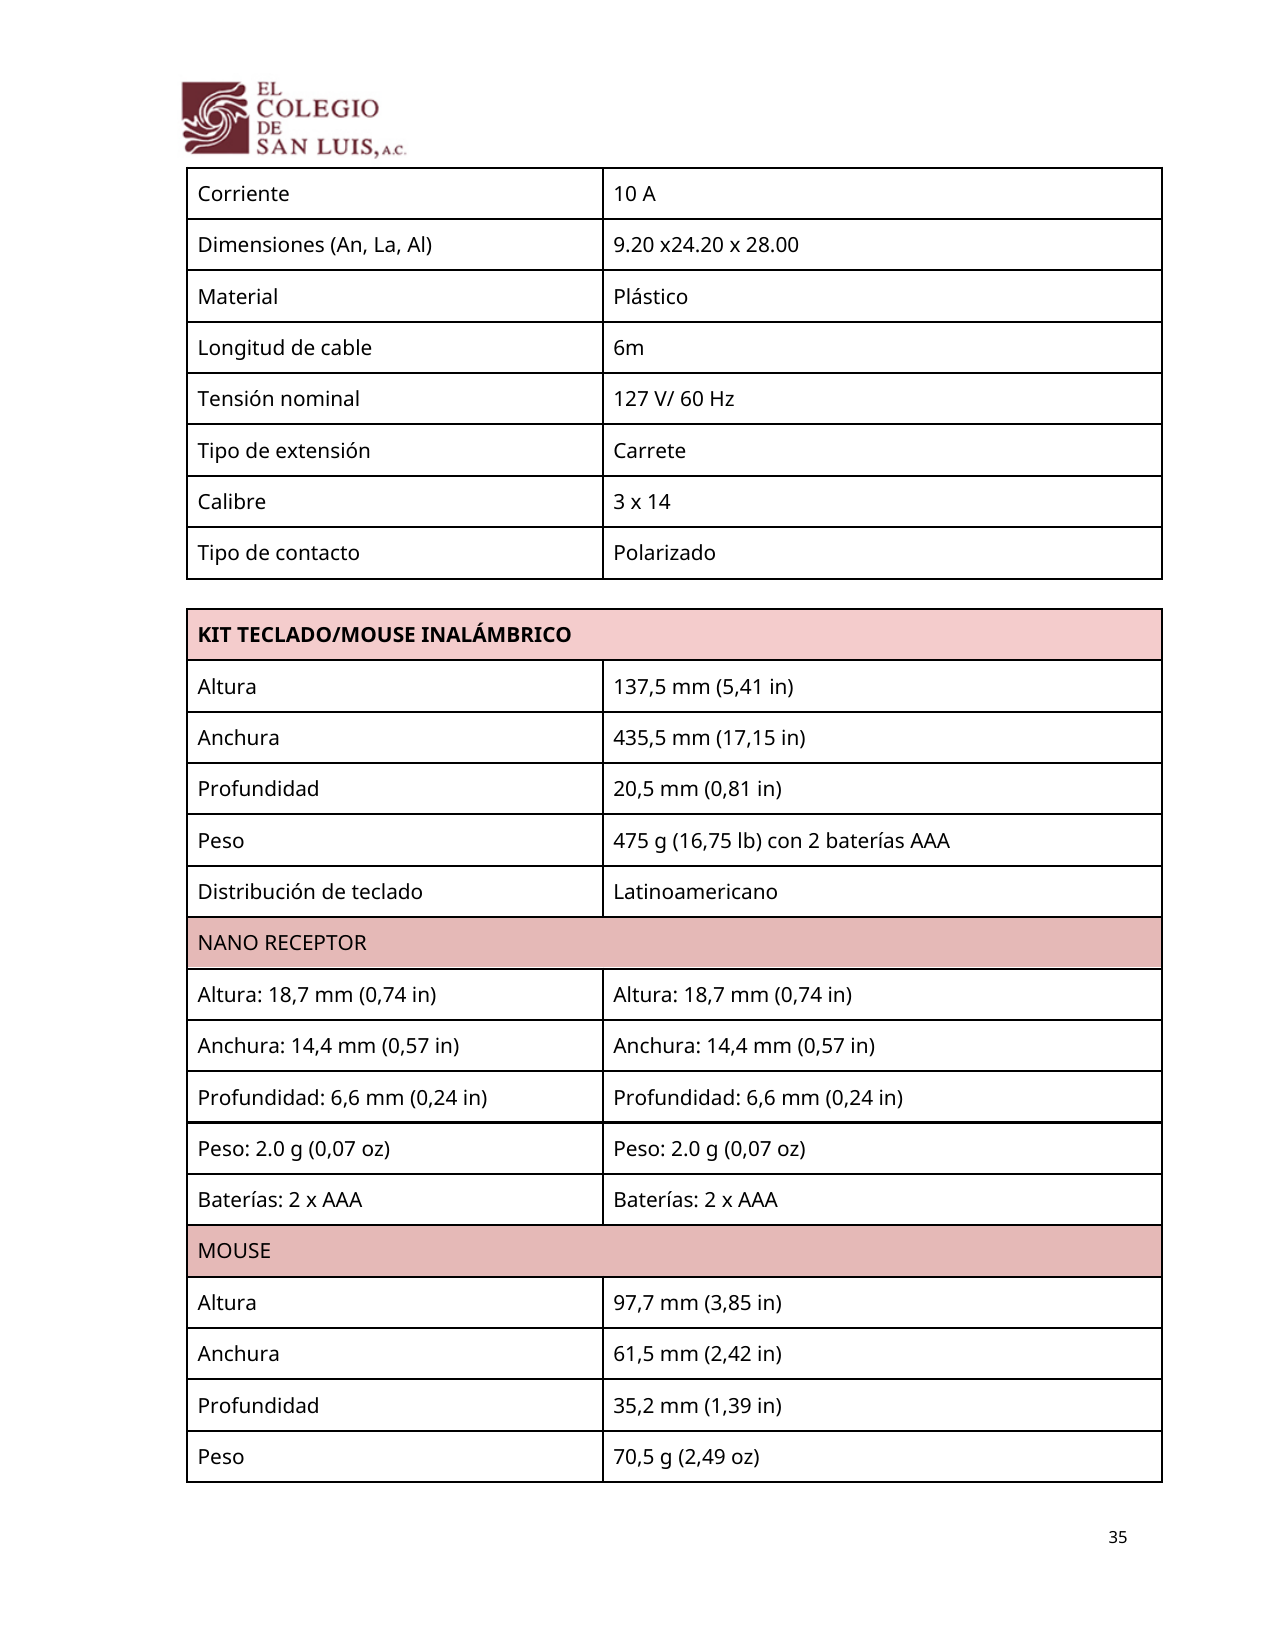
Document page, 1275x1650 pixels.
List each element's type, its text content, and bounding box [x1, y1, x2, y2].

table_cell Peso: 2.0 g (0,07 oz) [188, 1124, 602, 1173]
table_cell Altura: 18,7 mm (0,74 in) [604, 970, 1161, 1019]
table_cell Peso [188, 815, 602, 865]
table_cell Material [188, 271, 602, 321]
table_cell Anchura: 14,4 mm (0,57 in) [604, 1021, 1161, 1070]
table_cell 20,5 mm (0,81 in) [604, 764, 1161, 813]
table_cell 61,5 mm (2,42 in) [604, 1329, 1161, 1378]
table_cell 9.20 x24.20 x 28.00 [604, 220, 1161, 269]
table_cell Calibre [188, 477, 602, 526]
table_cell 3 x 14 [604, 477, 1161, 526]
table_cell 10 A [604, 169, 1161, 218]
table_cell 137,5 mm (5,41 in) [604, 661, 1161, 711]
table_cell Tipo de extensión [188, 425, 602, 475]
table_cell Baterías: 2 x AAA [188, 1175, 602, 1224]
table_cell Profundidad [188, 764, 602, 813]
table_cell Polarizado [604, 528, 1161, 577]
table_cell 127 V/ 60 Hz [604, 374, 1161, 423]
table_cell 35,2 mm (1,39 in) [604, 1380, 1161, 1429]
table_cell Longitud de cable [188, 323, 602, 372]
table_cell 475 g (16,75 lb) con 2 baterías AAA [604, 815, 1161, 865]
table_cell MOUSE [188, 1226, 1161, 1276]
table_header KIT TECLADO/MOUSE INALÁMBRICO [188, 610, 1161, 659]
table_cell Altura: 18,7 mm (0,74 in) [188, 970, 602, 1019]
table_cell Anchura: 14,4 mm (0,57 in) [188, 1021, 602, 1070]
table_cell Tipo de contacto [188, 528, 602, 577]
table_cell Latinoamericano [604, 867, 1161, 916]
table_cell Profundidad: 6,6 mm (0,24 in) [188, 1072, 602, 1121]
table_cell Altura [188, 1278, 602, 1327]
table_cell 6m [604, 323, 1161, 372]
table_cell Distribución de teclado [188, 867, 602, 916]
table_cell Peso [188, 1432, 602, 1481]
table_cell Anchura [188, 1329, 602, 1378]
table_cell Peso: 2.0 g (0,07 oz) [604, 1124, 1161, 1173]
table_cell Plástico [604, 271, 1161, 321]
table_cell Corriente [188, 169, 602, 218]
table_cell 435,5 mm (17,15 in) [604, 713, 1161, 762]
table_cell 97,7 mm (3,85 in) [604, 1278, 1161, 1327]
table_cell Dimensiones (An, La, Al) [188, 220, 602, 269]
table_cell Profundidad: 6,6 mm (0,24 in) [604, 1072, 1161, 1121]
table_cell Altura [188, 661, 602, 711]
table_cell Baterías: 2 x AAA [604, 1175, 1161, 1224]
table_cell Carrete [604, 425, 1161, 475]
table_cell 70,5 g (2,49 oz) [604, 1432, 1161, 1481]
table_cell Profundidad [188, 1380, 602, 1429]
picture [177, 73, 431, 167]
table_cell Anchura [188, 713, 602, 762]
table_cell NANO RECEPTOR [188, 918, 1161, 967]
table_cell Tensión nominal [188, 374, 602, 423]
